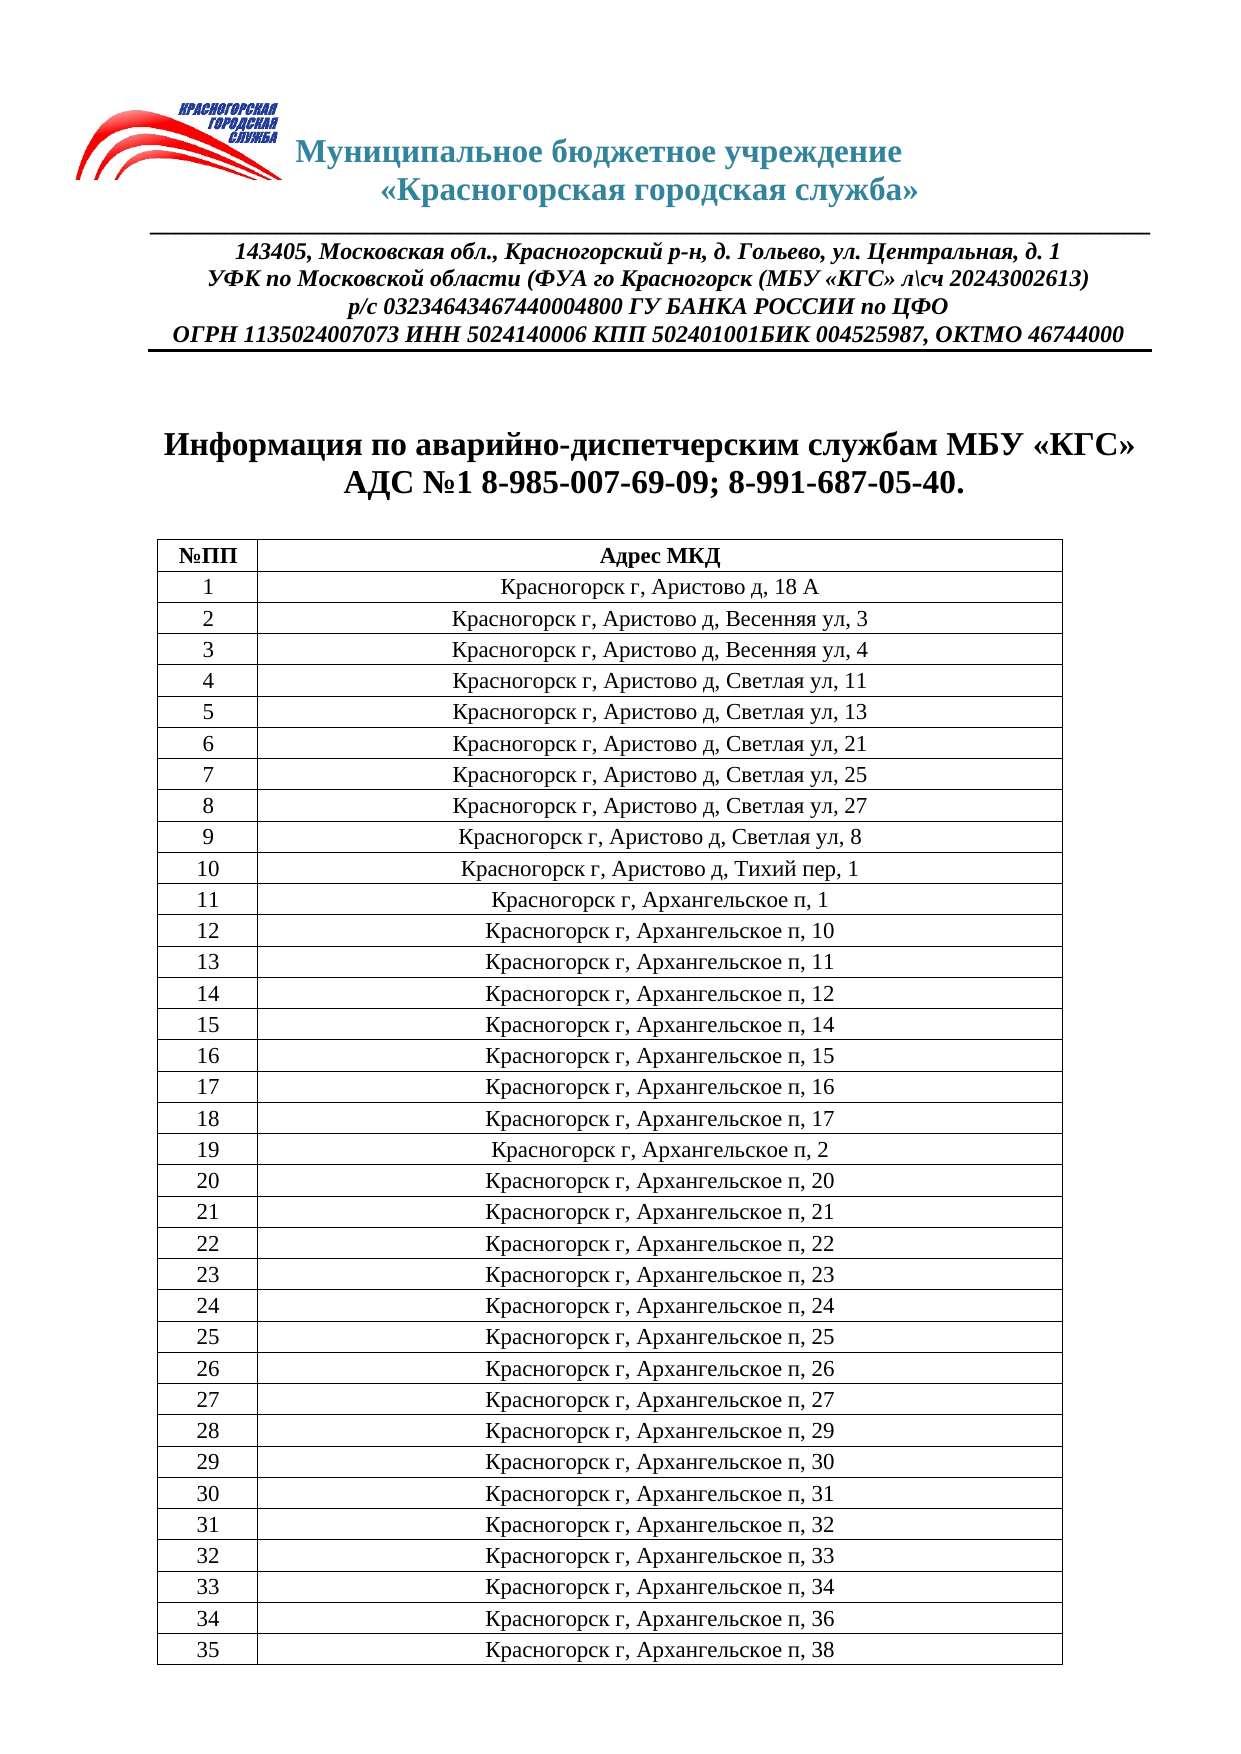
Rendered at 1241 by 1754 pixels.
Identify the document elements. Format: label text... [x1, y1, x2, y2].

table_cell Красногорск г, Архангельское п, 12 [258, 978, 1062, 1008]
table_cell 10 [158, 853, 257, 883]
table_cell Красногорск г, Аристово д, Весенняя ул, 4 [258, 634, 1062, 664]
table_cell 25 [158, 1322, 257, 1352]
table_cell 20 [158, 1165, 257, 1196]
table_cell Красногорск г, Архангельское п, 30 [258, 1447, 1062, 1477]
table_cell 21 [158, 1197, 257, 1227]
text «Красногорская городская служба» [282, 170, 1152, 208]
table_cell 24 [158, 1290, 257, 1321]
text ________________________________________________________________________________ [148, 208, 1152, 237]
table_cell 3 [158, 634, 257, 664]
table_cell 17 [158, 1072, 257, 1102]
table_cell Красногорск г, Архангельское п, 34 [258, 1572, 1062, 1602]
table_cell Красногорск г, Аристово д, Светлая ул, 25 [258, 759, 1062, 789]
table_cell Красногорск г, Архангельское п, 16 [258, 1072, 1062, 1102]
table_cell 23 [158, 1259, 257, 1289]
table_cell 29 [158, 1447, 257, 1477]
table_cell 30 [158, 1478, 257, 1508]
table_cell Красногорск г, Архангельское п, 2 [258, 1134, 1062, 1164]
table_cell Красногорск г, Архангельское п, 21 [258, 1197, 1062, 1227]
table_cell Красногорск г, Архангельское п, 38 [258, 1634, 1062, 1664]
table_cell Красногорск г, Архангельское п, 24 [258, 1290, 1062, 1321]
table_cell 31 [158, 1509, 257, 1539]
table_cell Красногорск г, Аристово д, Светлая ул, 8 [258, 822, 1062, 852]
text АДС №1 8-985-007-69-09; 8-991-687-05-40. [148, 463, 1152, 501]
table_cell 16 [158, 1040, 257, 1071]
table_cell Красногорск г, Аристово д, Весенняя ул, 3 [258, 603, 1062, 633]
table_cell Красногорск г, Архангельское п, 29 [258, 1415, 1062, 1446]
table_cell 1 [158, 572, 257, 602]
table_cell 2 [158, 603, 257, 633]
table_cell Красногорск г, Архангельское п, 26 [258, 1353, 1062, 1383]
table_cell Красногорск г, Архангельское п, 25 [258, 1322, 1062, 1352]
table_header №ПП [158, 540, 257, 571]
table_cell Красногорск г, Архангельское п, 23 [258, 1259, 1062, 1289]
table_cell Красногорск г, Архангельское п, 22 [258, 1228, 1062, 1258]
table_cell 4 [158, 665, 257, 696]
table_cell Красногорск г, Аристово д, Светлая ул, 21 [258, 728, 1062, 758]
table_cell 12 [158, 915, 257, 946]
table_cell 7 [158, 759, 257, 789]
table_cell Красногорск г, Архангельское п, 32 [258, 1509, 1062, 1539]
text р/с 03234643467440004800 ГУ БАНКА РОССИИ по ЦФО [148, 292, 1152, 319]
table_cell 32 [158, 1540, 257, 1571]
table_cell Красногорск г, Аристово д, 18 А [258, 572, 1062, 602]
table_cell 28 [158, 1415, 257, 1446]
table_cell 34 [158, 1603, 257, 1633]
table_cell Красногорск г, Архангельское п, 36 [258, 1603, 1062, 1633]
table_cell 14 [158, 978, 257, 1008]
table_cell 6 [158, 728, 257, 758]
table_cell Красногорск г, Архангельское п, 17 [258, 1103, 1062, 1133]
table_cell Красногорск г, Аристово д, Тихий пер, 1 [258, 853, 1062, 883]
table_cell 11 [158, 884, 257, 914]
table_cell Красногорск г, Архангельское п, 10 [258, 915, 1062, 946]
table_cell 22 [158, 1228, 257, 1258]
table_cell 18 [158, 1103, 257, 1133]
table_cell 19 [158, 1134, 257, 1164]
table_cell Красногорск г, Архангельское п, 14 [258, 1009, 1062, 1039]
table_cell Красногорск г, Аристово д, Светлая ул, 11 [258, 665, 1062, 696]
picture [74, 94, 282, 215]
text ОГРН 1135024007073 ИНН 5024140006 КПП 502401001БИК 004525987, ОКТМО 46744000 [148, 319, 1152, 349]
table_cell Красногорск г, Архангельское п, 15 [258, 1040, 1062, 1071]
text УФК по Московской области (ФУА го Красногорск (МБУ «КГС» л\сч 20243002613) [148, 264, 1152, 292]
table_cell 26 [158, 1353, 257, 1383]
table_cell Красногорск г, Архангельское п, 20 [258, 1165, 1062, 1196]
table_cell Красногорск г, Архангельское п, 33 [258, 1540, 1062, 1571]
table_cell 9 [158, 822, 257, 852]
table_cell 8 [158, 790, 257, 821]
table_cell Красногорск г, Архангельское п, 11 [258, 947, 1062, 977]
table_cell 15 [158, 1009, 257, 1039]
table_cell 5 [158, 697, 257, 727]
table_cell 35 [158, 1634, 257, 1664]
table_cell 27 [158, 1384, 257, 1414]
text Информация по аварийно-диспетчерским службам МБУ «КГС» [148, 424, 1152, 463]
table_cell Красногорск г, Архангельское п, 1 [258, 884, 1062, 914]
table_header Адрес МКД [258, 540, 1062, 571]
text 143405, Московская обл., Красногорский р-н, д. Гольево, ул. Центральная, д. 1 [148, 237, 1152, 264]
table_cell Красногорск г, Архангельское п, 27 [258, 1384, 1062, 1414]
table_cell 33 [158, 1572, 257, 1602]
table_cell Красногорск г, Аристово д, Светлая ул, 27 [258, 790, 1062, 821]
table_cell Красногорск г, Архангельское п, 31 [258, 1478, 1062, 1508]
table_cell 13 [158, 947, 257, 977]
text Муниципальное бюджетное учреждение [282, 131, 1152, 170]
table_cell Красногорск г, Аристово д, Светлая ул, 13 [258, 697, 1062, 727]
